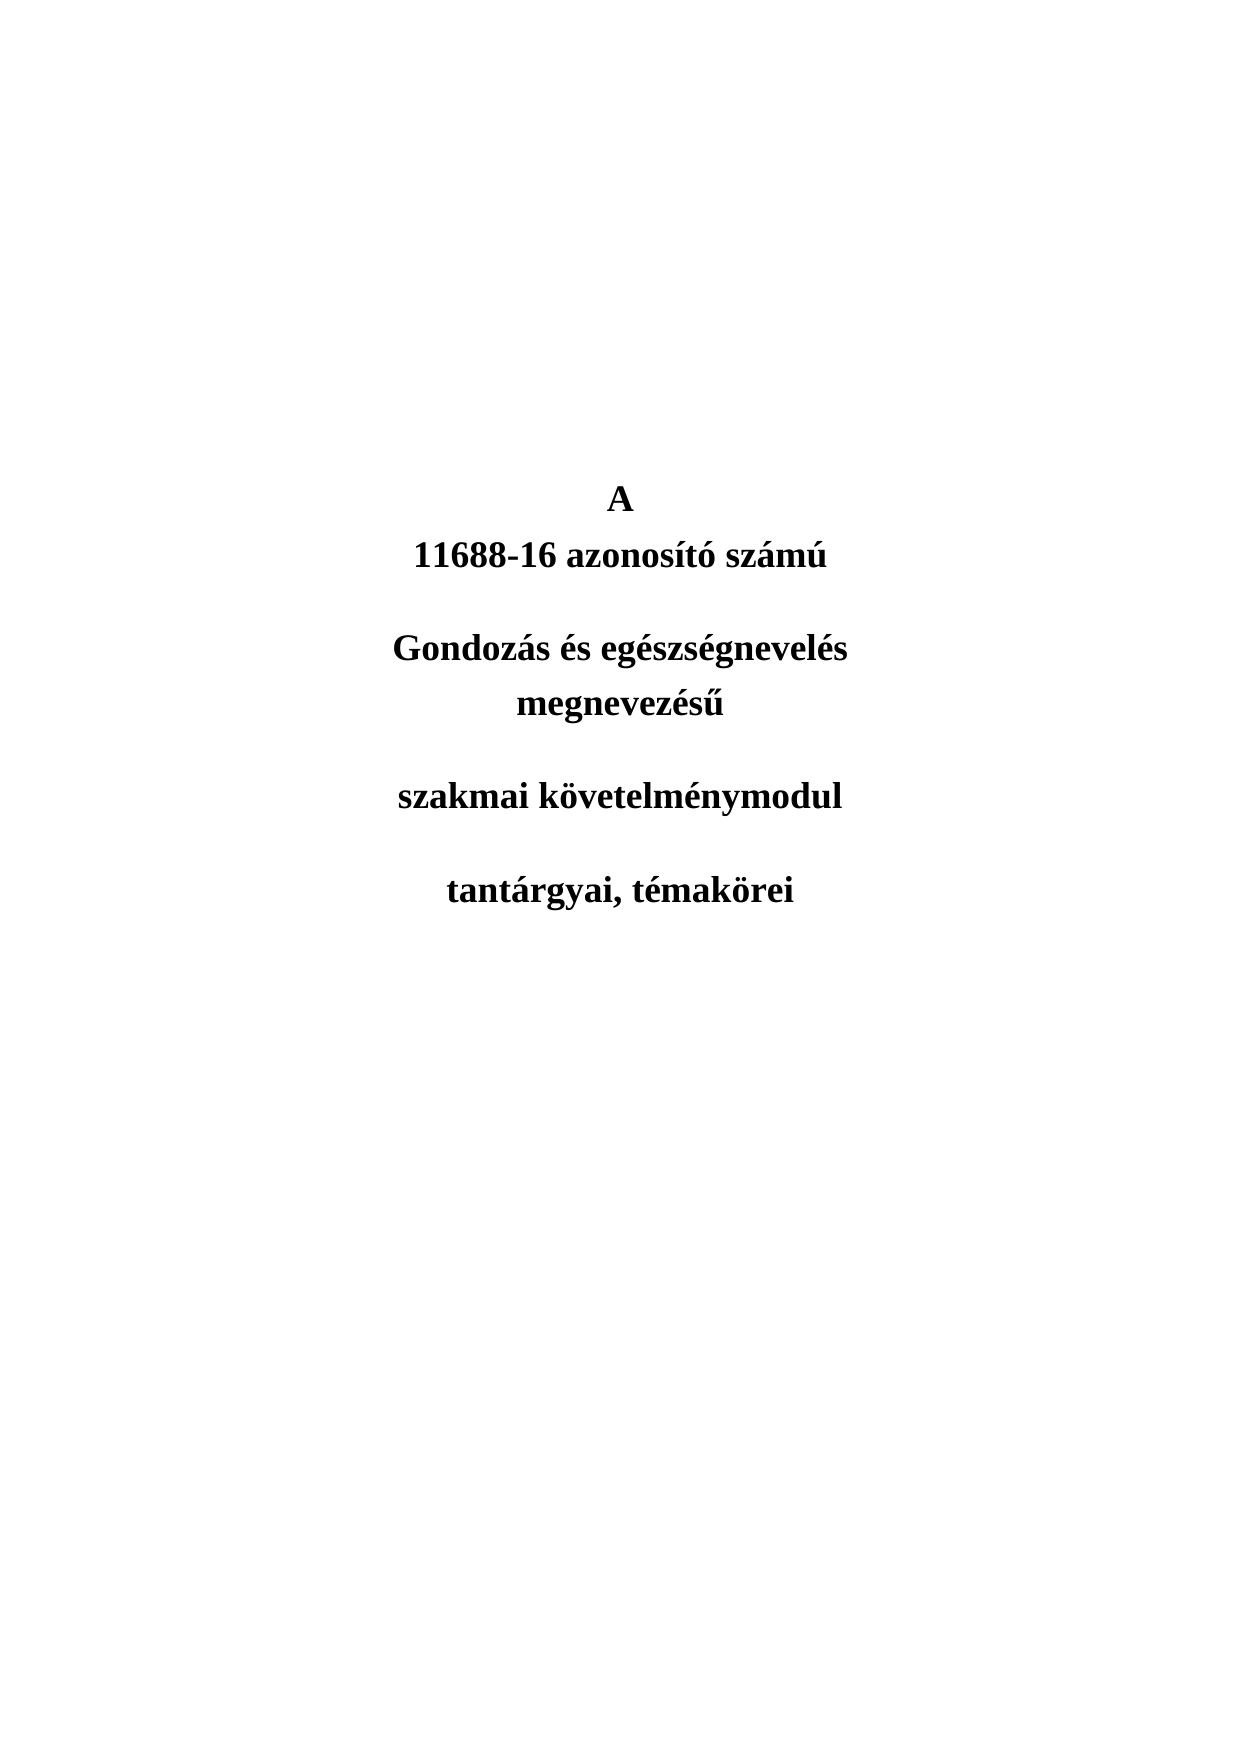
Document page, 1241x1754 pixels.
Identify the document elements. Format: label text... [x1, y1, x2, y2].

text szakmai követelménymodul [148, 774, 1093, 817]
text tantárgyai, témakörei [148, 867, 1093, 910]
text A [148, 476, 1093, 519]
text 11688-16 azonosító számú [148, 532, 1093, 575]
text Gondozás és egészségnevelés [148, 625, 1093, 668]
text megnevezésű [148, 681, 1093, 724]
